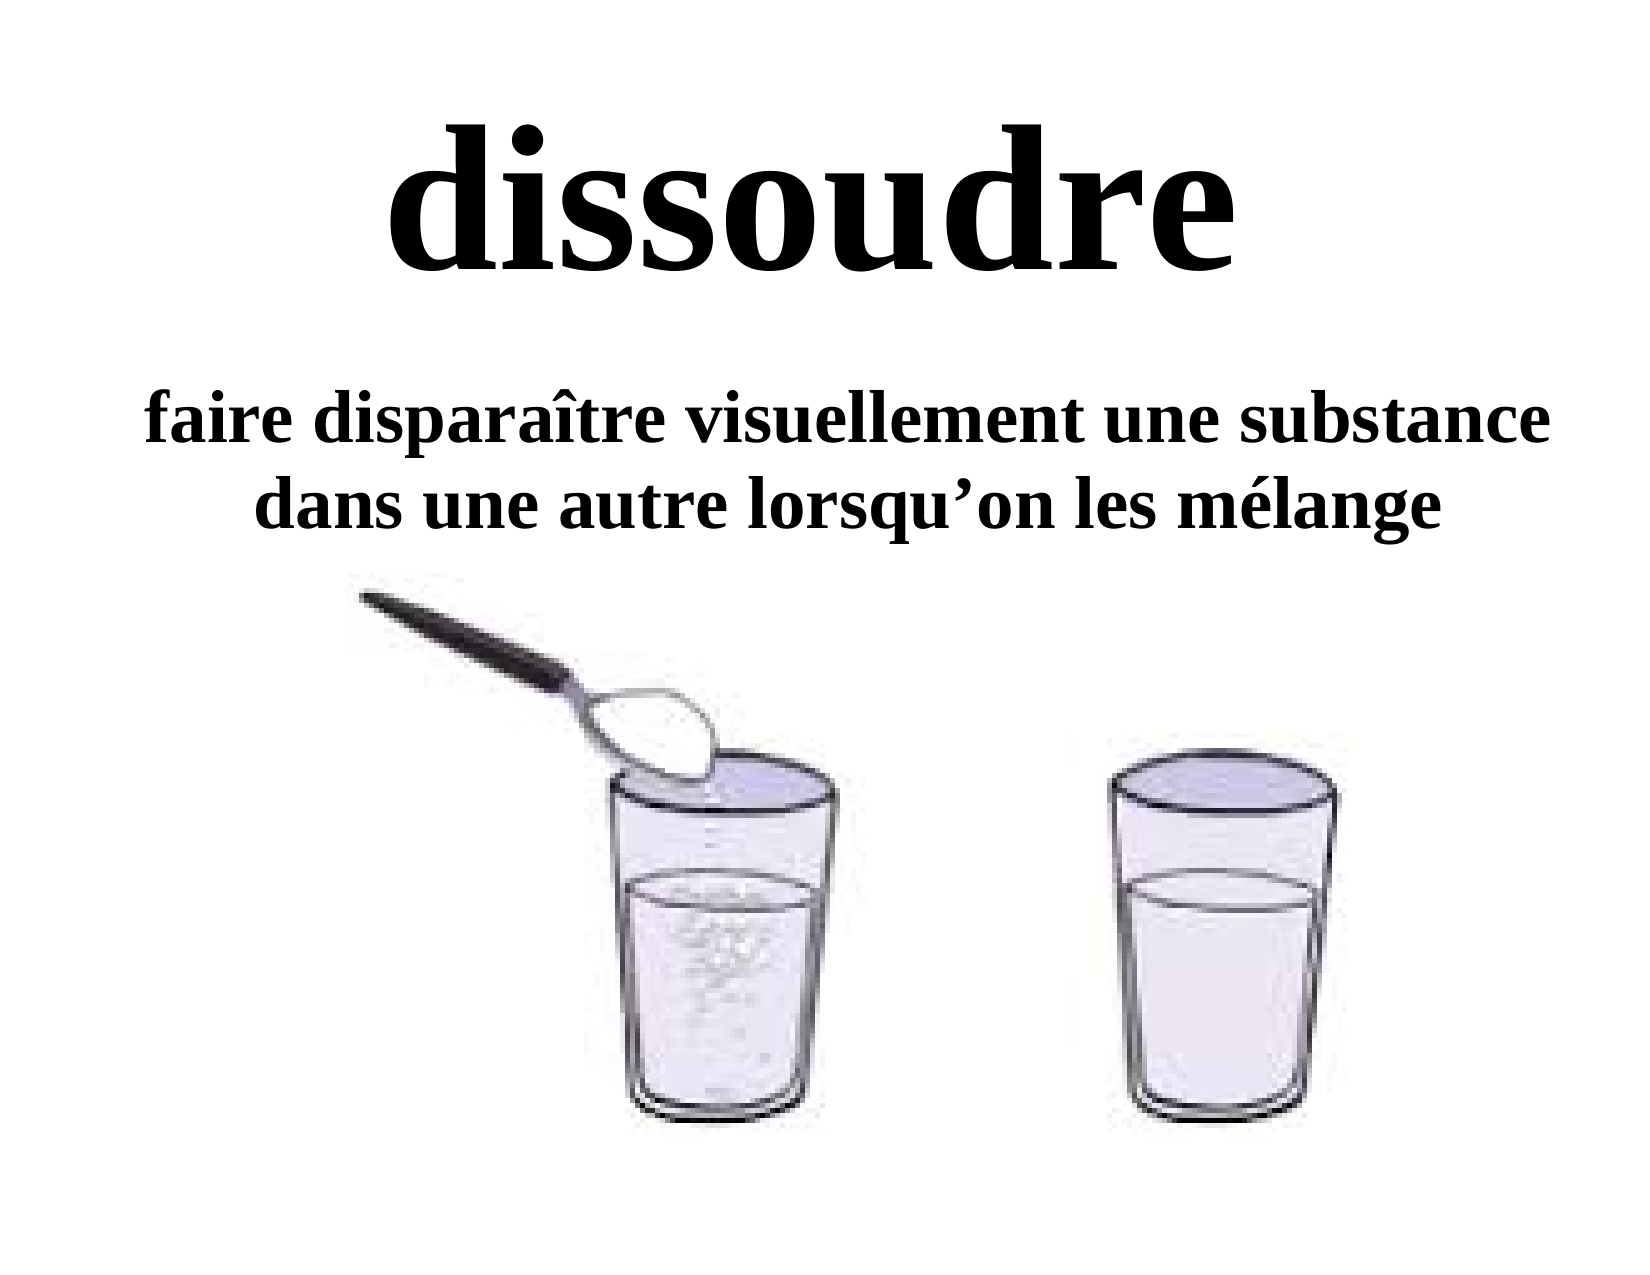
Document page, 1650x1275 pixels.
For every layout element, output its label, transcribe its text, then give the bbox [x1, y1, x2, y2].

text faire disparaître visuellement une substance dans une autre lorsqu’on les mélange [75, 372, 1622, 544]
text dissoudre [75, 75, 1547, 314]
picture [344, 573, 1353, 1144]
